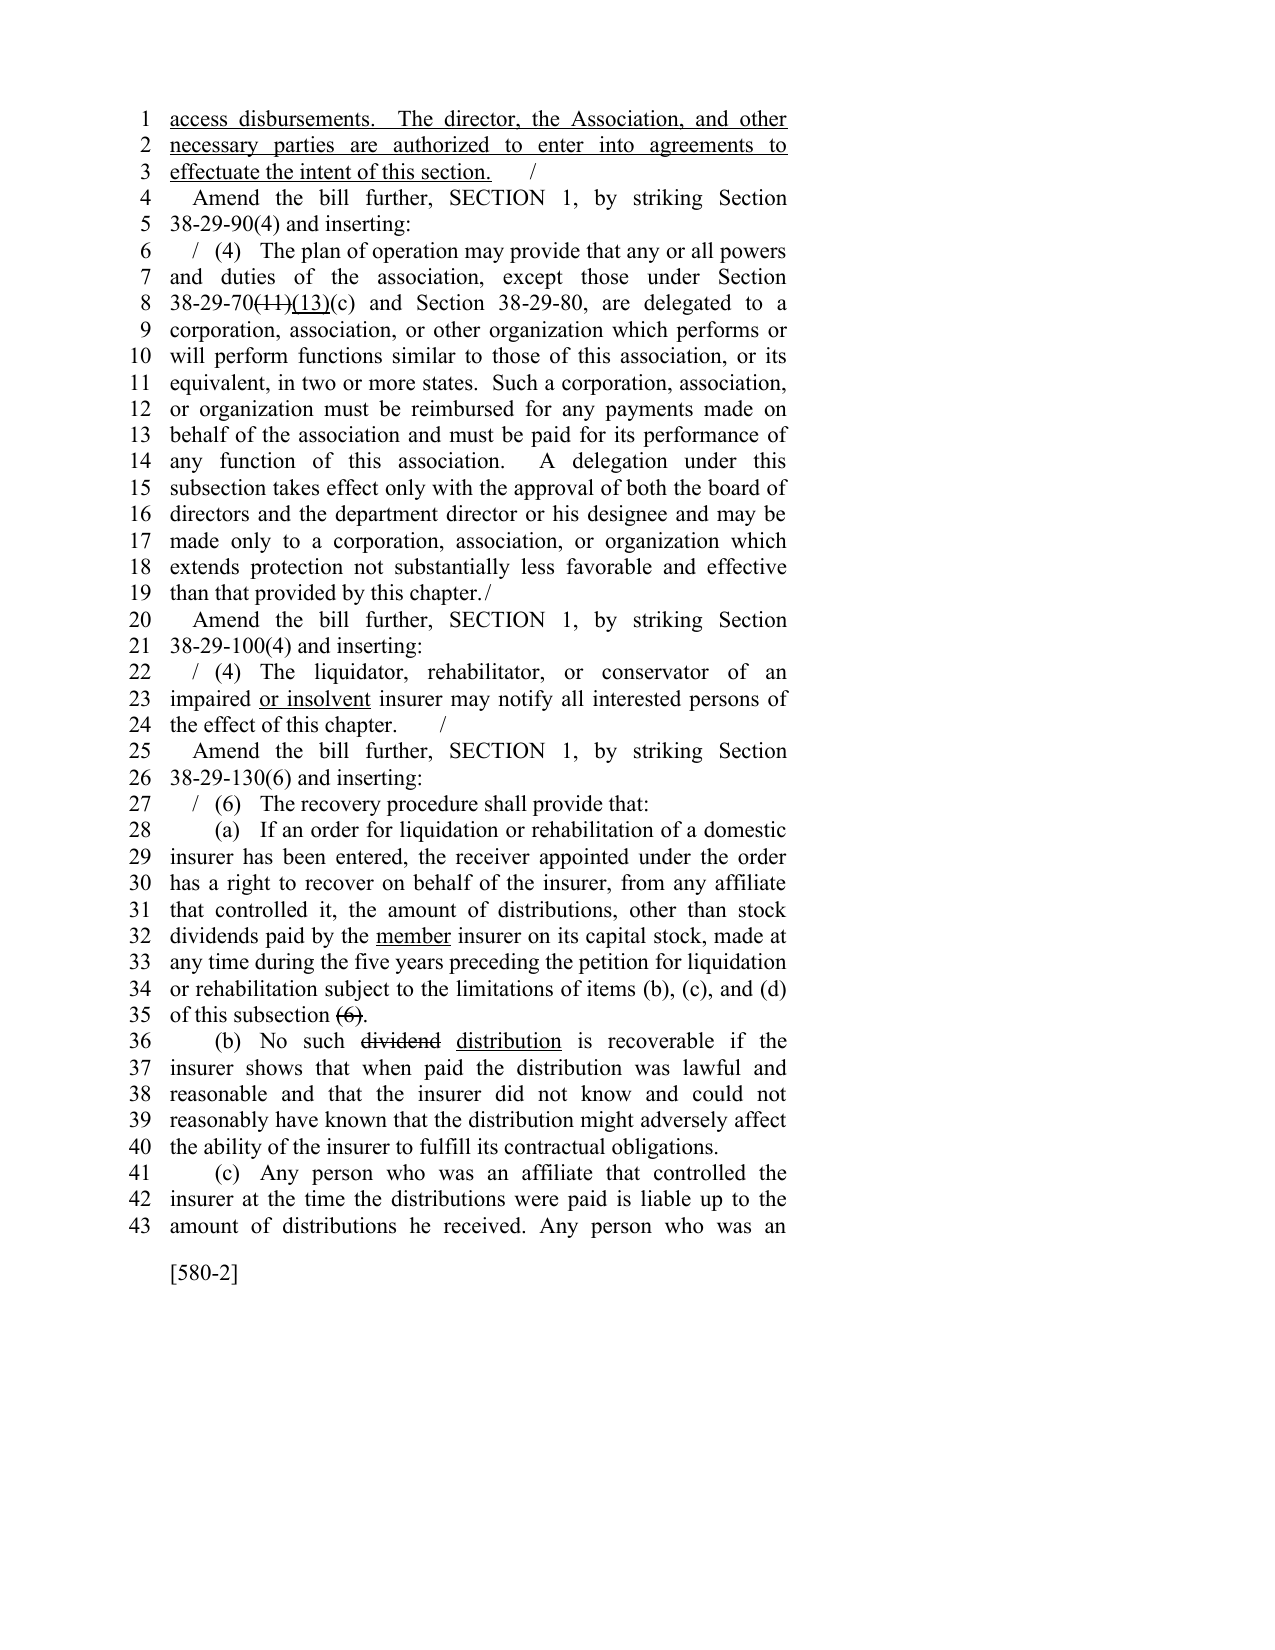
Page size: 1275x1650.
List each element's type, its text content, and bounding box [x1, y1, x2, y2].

text / (4) The plan of operation may provide that any or all powers and duties of the association, except those under Section 38-29-70(11)(13)(c) and Section 38-29-80, are delegated to a corporation, association, or other organization which performs or will perform functions similar to those of this association, or its equivalent, in two or more states. Such a corporation, association, or organization must be reimbursed for any payments made on behalf of the association and must be paid for its performance of any function of this association. A delegation under this subsection takes effect only with the approval of both the board of directors and the department director or his designee and may be made only to a corporation, association, or organization which extends protection not substantially less favorable and effective than that provided by this chapter. / [169, 237, 787, 606]
text (b) No such dividend distribution is recoverable if the insurer shows that when paid the distribution was lawful and reasonable and that the insurer did not know and could not reasonably have known that the distribution might adversely affect the ability of the insurer to fulfill its contractual obligations. [169, 1027, 787, 1159]
text / (6) The recovery procedure shall provide that: [169, 790, 787, 817]
text Amend the bill further, SECTION 1, by striking Section 38-29-130(6) and inserting: [169, 737, 787, 790]
text / (4) The liquidator, rehabilitator, or conservator of an impaired or insolvent insurer may notify all interested persons of the effect of this chapter. / [169, 658, 787, 737]
text Amend the bill further, SECTION 1, by striking Section 38-29-100(4) and inserting: [169, 606, 787, 658]
text (a) If an order for liquidation or rehabilitation of a domestic insurer has been entered, the receiver appointed under the order has a right to recover on behalf of the insurer, from any affiliate that controlled it, the amount of distributions, other than stock dividends paid by the member insurer on its capital stock, made at any time during the five years preceding the petition for liquidation or rehabilitation subject to the limitations of items (b), (c), and (d) of this subsection (6). [169, 817, 787, 1027]
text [169, 1159, 787, 1238]
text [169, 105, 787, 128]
text Amend the bill further, SECTION 1, by striking Section 38-29-90(4) and inserting: [169, 184, 787, 237]
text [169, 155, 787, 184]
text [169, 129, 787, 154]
